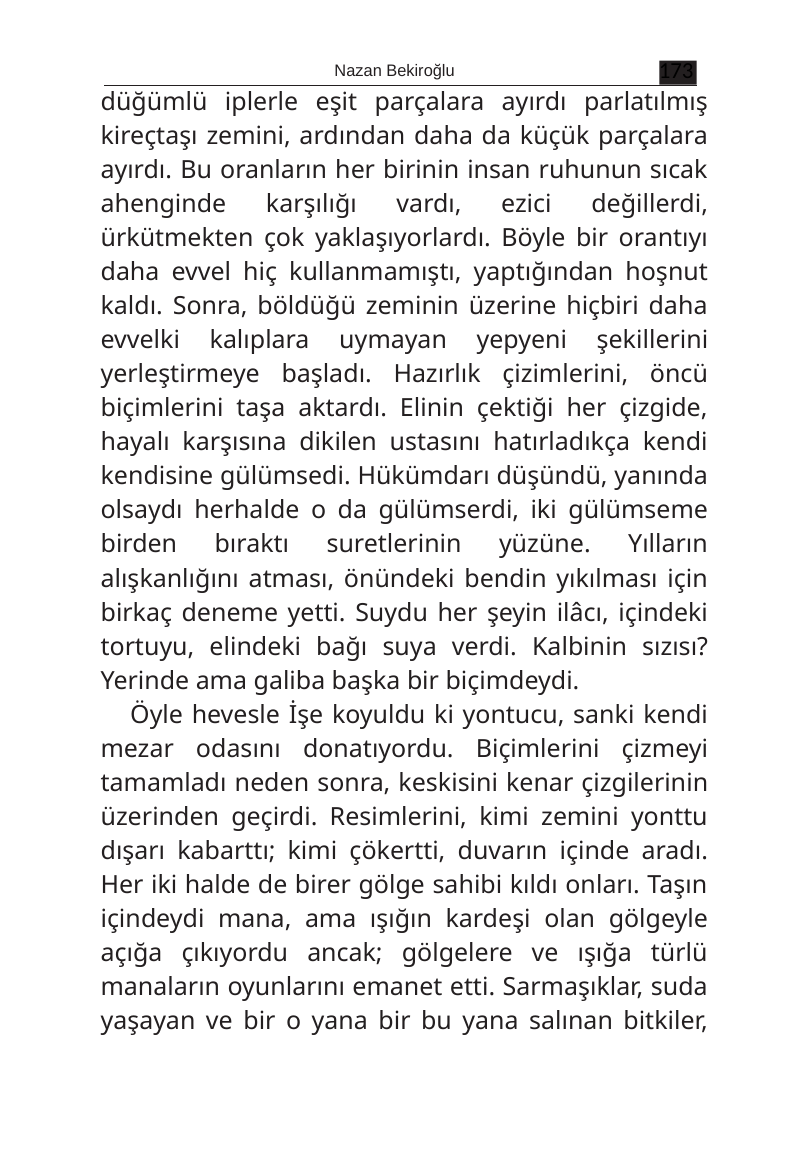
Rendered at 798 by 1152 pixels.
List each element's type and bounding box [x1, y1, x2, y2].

text [100, 696, 708, 1037]
text [100, 83, 708, 696]
